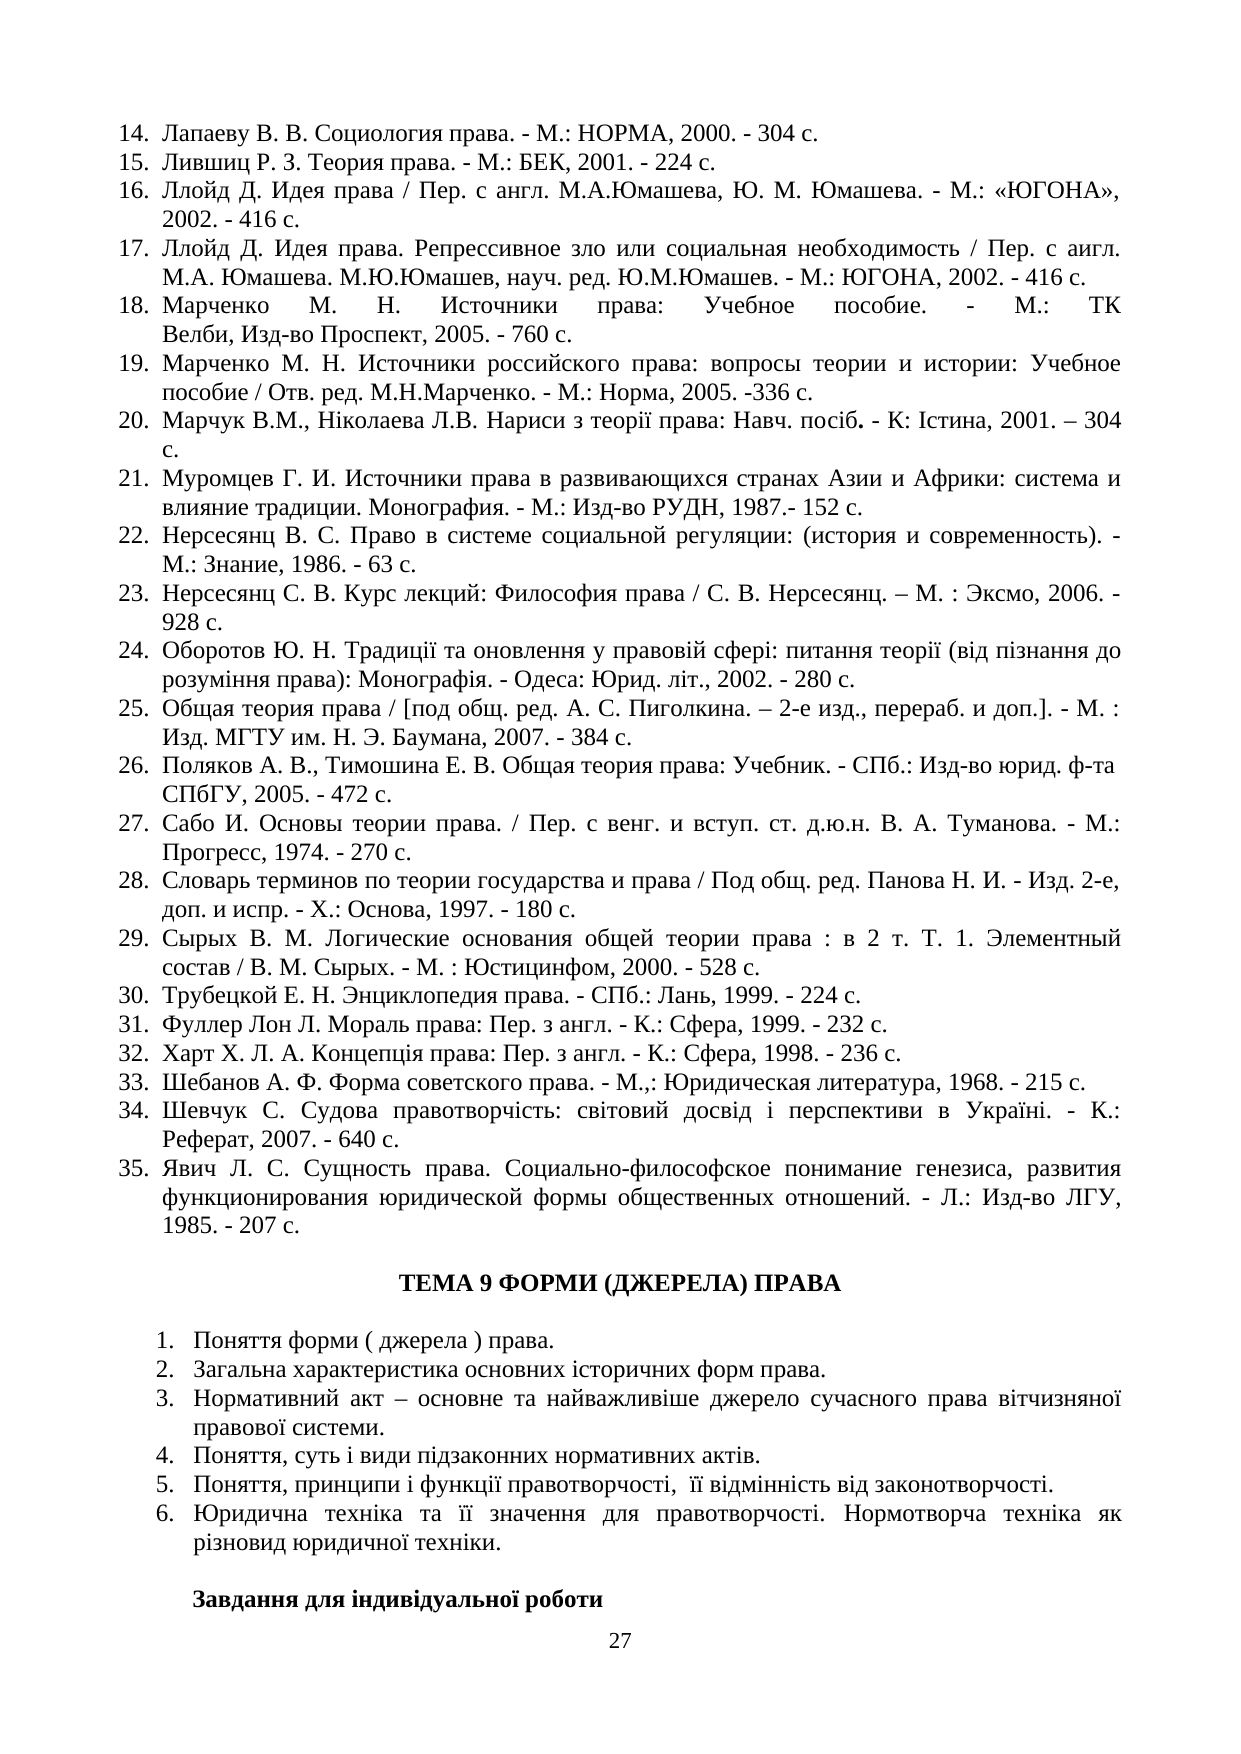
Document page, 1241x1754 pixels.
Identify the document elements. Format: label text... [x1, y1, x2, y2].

list Фуллер Лон Л. Мораль права: Пер. з англ. - К.: Сфера, 1999. - 232 с. [118, 1009, 1122, 1038]
list Явич Л. С. Сущность права. Социально-философское понимание генезиса, развития функционирования юридической формы общественных отношений. - Л.: Изд-во ЛГУ, 1985. - 207 с. [118, 1153, 1122, 1239]
list Нерсесянц С. В. Курс лекций: Философия права / С. В. Нерсесянц. – М. : Эксмо, 2006. - 928 с. [118, 578, 1122, 636]
list Ллойд Д. Идея права. Репрессивное зло или социальная необходимость / Пер. с аигл. М.А. Юмашева. М.Ю.Юмашев, науч. ред. Ю.М.Юмашев. - М.: ЮГОНА, 2002. - 416 с. [118, 233, 1122, 291]
list Сырых В. М. Логические основания общей теории права : в 2 т. Т. 1. Элементный состав / В. М. Сырых. - М. : Юстицинфом, 2000. - 528 с. [118, 923, 1122, 981]
list Лапаеву В. В. Социология права. - М.: НОРМА, 2000. - 304 с. [118, 118, 1122, 147]
list Поняття, суть і види підзаконних нормативних актів. [156, 1441, 1122, 1469]
list Шебанов А. Ф. Форма советского права. - М.,: Юридическая литература, 1968. - 215 с. [118, 1067, 1122, 1096]
list Юридична техніка та її значення для правотворчості. Нормотворча техніка як різновид юридичної техніки. [156, 1498, 1122, 1556]
list Сабо И. Основы теории права. / Пер. с венг. и вступ. ст. д.ю.н. В. А. Туманова. - М.: Прогресс, 1974. - 270 с. [118, 808, 1122, 866]
list Поляков А. В., Тимошина Е. В. Общая теория права: Учебник. - СПб.: Изд-во юрид. ф-та СПбГУ, 2005. - 472 с. [118, 751, 1122, 808]
list Нерсесянц В. С. Право в системе социальной регуляции: (история и современность). - М.: Знание, 1986. - 63 с. [118, 521, 1122, 578]
list Поняття, принципи і функції правотворчості, її відмінність від законотворчості. [156, 1469, 1122, 1498]
list Поняття форми ( джерела ) права. [156, 1326, 1122, 1354]
list Оборотов Ю. Н. Традиції та оновлення у правовій сфері: питання теорії (від пізнання до розуміння права): Монографія. - Одеса: Юрид. літ., 2002. - 280 с. [118, 636, 1122, 693]
list Общая теория права / [под общ. ред. А. С. Пиголкина. – 2-е изд., перераб. и доп.]. - М. : Изд. МГТУ им. Н. Э. Баумана, 2007. - 384 с. [118, 693, 1122, 751]
list Словарь терминов по теории государства и права / Под общ. ред. Панова Н. И. - Изд. 2-е, доп. и испр. - X.: Основа, 1997. - 180 с. [118, 866, 1122, 923]
list Харт X. Л. А. Концепція права: Пер. з англ. - К.: Сфера, 1998. - 236 с. [118, 1038, 1122, 1067]
list Марченко М. Н. Источники российского права: вопросы теории и истории: Учебное пособие / Отв. ред. М.Н.Марченко. - М.: Норма, 2005. -336 с. [118, 348, 1122, 406]
list Муромцев Г. И. Источники права в развивающихся странах Азии и Африки: система и влияние традиции. Монография. - М.: Изд-во РУДН, 1987.- 152 с. [118, 463, 1122, 521]
list Марчук В.М., Ніколаева Л.В. Нариси з теорії права: Навч. посіб. - К: Істина, 2001. – 304 с. [118, 406, 1122, 463]
list Ллойд Д. Идея права / Пер. с англ. М.А.Юмашева, Ю. М. Юмашева. - М.: «ЮГОНА», 2002. - 416 с. [118, 176, 1122, 233]
list Нормативний акт – основне та найважливіше джерело сучасного права вітчизняної правової системи. [156, 1383, 1122, 1441]
list Марченко М. Н. Источники права: Учебное пособие. - М.: ТК Велби, Изд-во Проспект, 2005. - 760 с. [118, 291, 1122, 348]
list Шевчук С. Судова правотворчість: світовий досвід і перспективи в Україні. - К.: Реферат, 2007. - 640 с. [118, 1096, 1122, 1153]
text Завдання для індивідуальної роботи [118, 1584, 1122, 1613]
list Загальна характеристика основних історичних форм права. [156, 1354, 1122, 1383]
text ТЕМА 9 ФОРМИ (ДЖЕРЕЛА) ПРАВА [118, 1268, 1122, 1297]
list Трубецкой Е. Н. Энциклопедия права. - СПб.: Лань, 1999. - 224 с. [118, 981, 1122, 1009]
list Лившиц Р. З. Теория права. - М.: БЕК, 2001. - 224 с. [118, 147, 1122, 176]
